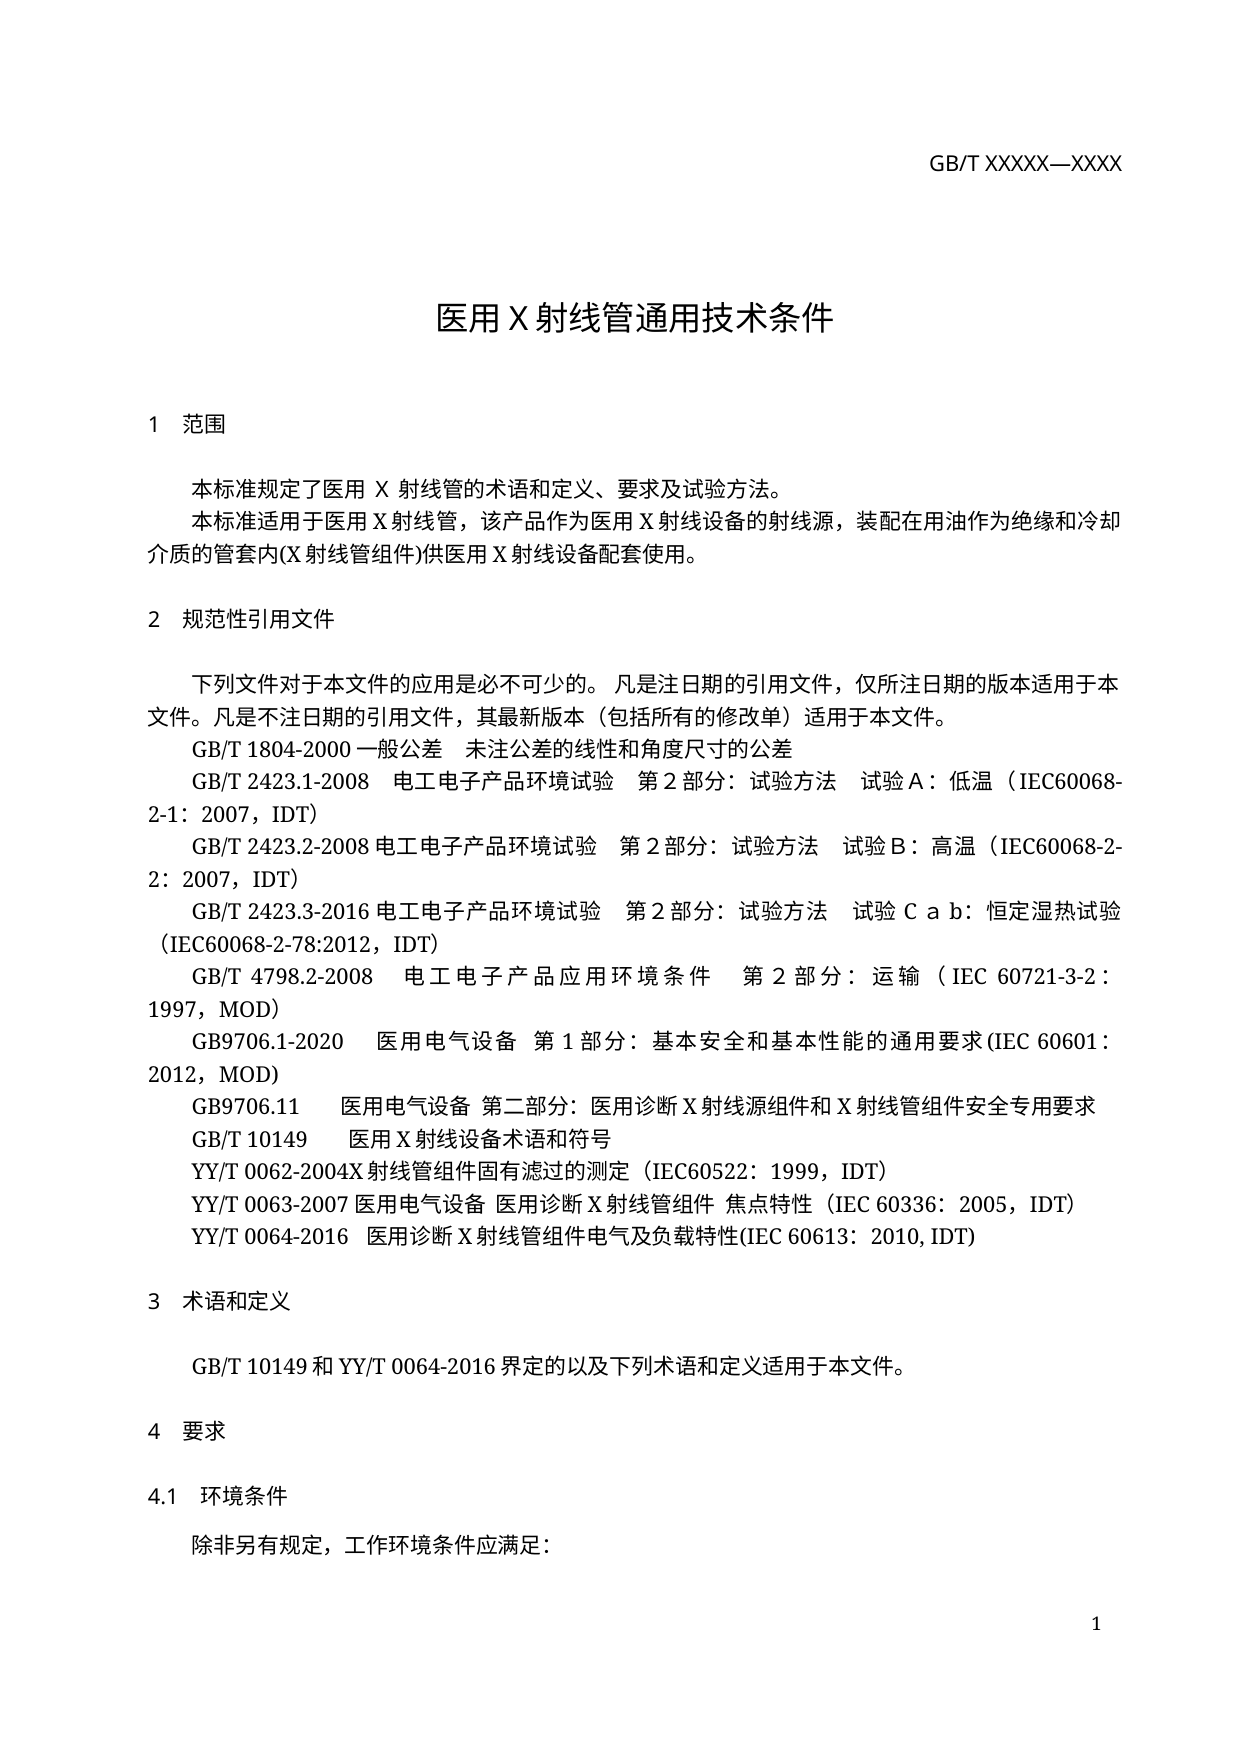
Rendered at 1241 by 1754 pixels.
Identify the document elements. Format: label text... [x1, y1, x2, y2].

text YY/T 0063-2007 医用电气设备 医用诊断X射线管组件 焦点特性（IEC 60336：2005，IDT） [148, 1187, 1122, 1219]
text GB/T 10149和YY/T 0064-2016界定的以及下列术语和定义适用于本文件。 [148, 1349, 1122, 1382]
list 规范性引用文件 [148, 602, 1122, 634]
list 环境条件 [148, 1479, 1122, 1512]
list 要求 [148, 1414, 1122, 1447]
text GB/T 10149 医用X射线设备术语和符号 [148, 1122, 1122, 1154]
text GB9706.1-2020 医用电气设备 第1部分：基本安全和基本性能的通用要求(IEC 60601：2012，MOD) [148, 1024, 1122, 1089]
text 除非另有规定，工作环境条件应满足： [148, 1528, 1122, 1560]
text GB9706.11 医用电气设备 第二部分：医用诊断X射线源组件和X射线管组件安全专用要求 [148, 1089, 1122, 1122]
text GB/T 1804-2000一般公差 未注公差的线性和角度尺寸的公差 [148, 732, 1122, 764]
text YY/T 0062-2004X射线管组件固有滤过的测定（IEC60522：1999，IDT） [148, 1154, 1122, 1187]
text 本标准适用于医用X射线管，该产品作为医用X射线设备的射线源，装配在用油作为绝缘和冷却介质的管套内(X射线管组件)供医用X射线设备配套使用。 [148, 504, 1122, 569]
text GB/T 2423.2-2008电工电子产品环境试验 第２部分：试验方法 试验Ｂ：高温（IEC60068-2-2：2007，IDT） [148, 829, 1122, 894]
list 范围 [148, 407, 1122, 439]
list 术语和定义 [148, 1284, 1122, 1317]
text GB/T 2423.1-2008 电工电子产品环境试验 第２部分：试验方法 试验Ａ：低温（IEC60068-2-1：2007，IDT） [148, 764, 1122, 829]
text 医用X射线管通用技术条件 [148, 283, 1122, 348]
text GB/T 2423.3-2016电工电子产品环境试验 第２部分：试验方法 试验Cａb：恒定湿热试验（IEC60068-2-78:2012，IDT） [148, 894, 1122, 959]
text 下列文件对于本文件的应用是必不可少的。 凡是注日期的引用文件，仅所注日期的版本适用于本文件。凡是不注日期的引用文件，其最新版本（包括所有的修改单）适用于本文件。 [148, 667, 1122, 732]
text GB/T 4798.2-2008 电工电子产品应用环境条件 第２部分：运输（IEC 60721-3-2：1997，MOD） [148, 959, 1122, 1024]
text 本标准规定了医用 Ｘ 射线管的术语和定义、要求及试验方法。 [148, 472, 1122, 504]
text YY/T 0064-2016 医用诊断X射线管组件电气及负载特性(IEC 60613：2010, IDT) [148, 1219, 1122, 1252]
